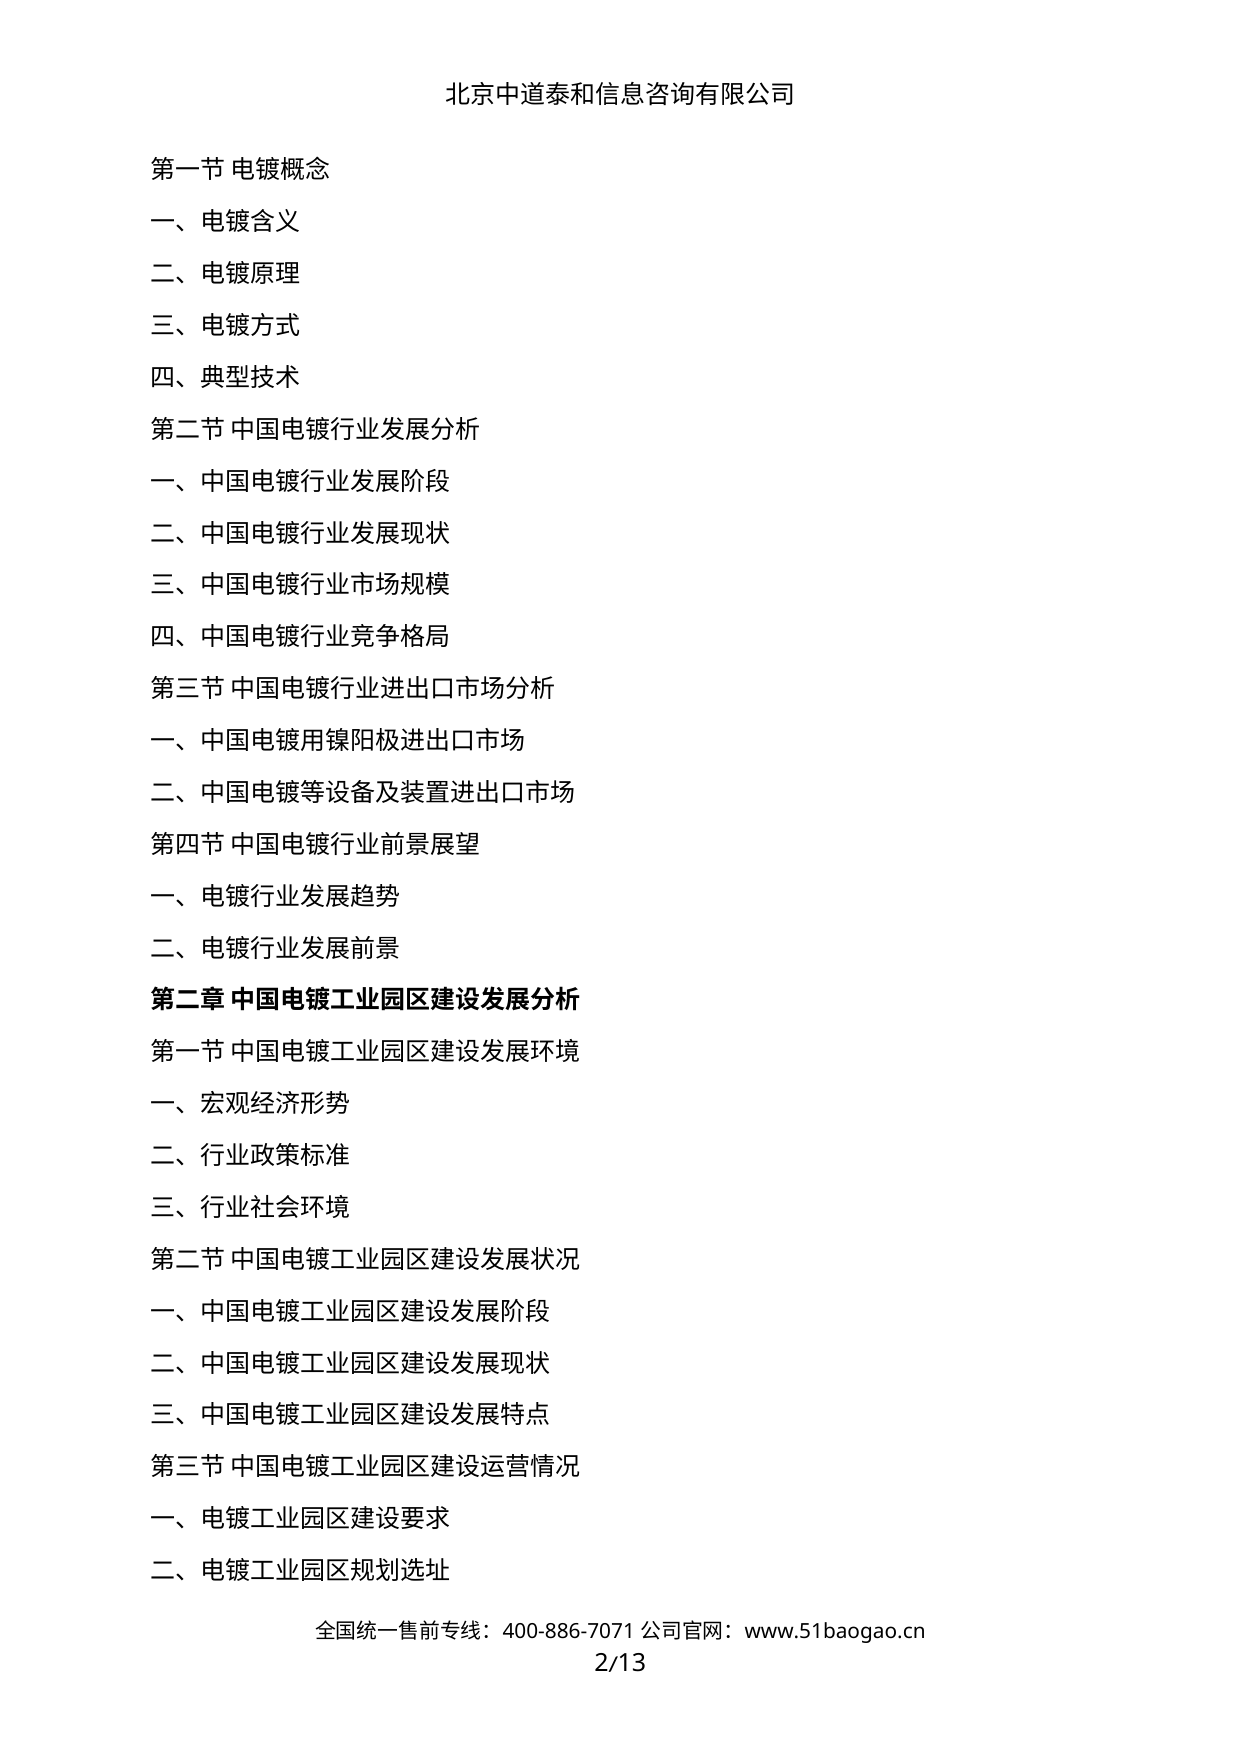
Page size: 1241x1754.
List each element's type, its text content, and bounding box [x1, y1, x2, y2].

text 第二章 中国电镀工业园区建设发展分析 [150, 980, 1090, 1016]
text 二、电镀工业园区规划选址 [150, 1551, 1090, 1587]
text 三、中国电镀行业市场规模 [150, 565, 1090, 601]
text 四、中国电镀行业竞争格局 [150, 617, 1090, 653]
text 一、中国电镀行业发展阶段 [150, 461, 1090, 497]
text 一、中国电镀工业园区建设发展阶段 [150, 1291, 1090, 1327]
text 第二节 中国电镀工业园区建设发展状况 [150, 1239, 1090, 1276]
text 二、中国电镀行业发展现状 [150, 513, 1090, 549]
text 二、电镀原理 [150, 254, 1090, 290]
text 三、电镀方式 [150, 306, 1090, 342]
text 二、电镀行业发展前景 [150, 928, 1090, 964]
text 二、中国电镀工业园区建设发展现状 [150, 1343, 1090, 1379]
text 三、行业社会环境 [150, 1187, 1090, 1224]
text 一、电镀工业园区建设要求 [150, 1499, 1090, 1535]
text 一、宏观经济形势 [150, 1084, 1090, 1120]
text 二、中国电镀等设备及装置进出口市场 [150, 772, 1090, 809]
text 一、电镀行业发展趋势 [150, 876, 1090, 912]
text 一、中国电镀用镍阳极进出口市场 [150, 721, 1090, 757]
text 三、中国电镀工业园区建设发展特点 [150, 1395, 1090, 1431]
text 第三节 中国电镀行业进出口市场分析 [150, 669, 1090, 705]
text 第二节 中国电镀行业发展分析 [150, 409, 1090, 446]
text 一、电镀含义 [150, 202, 1090, 238]
text 四、典型技术 [150, 357, 1090, 394]
text 第三节 中国电镀工业园区建设运营情况 [150, 1447, 1090, 1483]
text 第四节 中国电镀行业前景展望 [150, 824, 1090, 861]
text 第一节 电镀概念 [150, 150, 1090, 186]
text 第一节 中国电镀工业园区建设发展环境 [150, 1032, 1090, 1068]
text 二、行业政策标准 [150, 1136, 1090, 1172]
